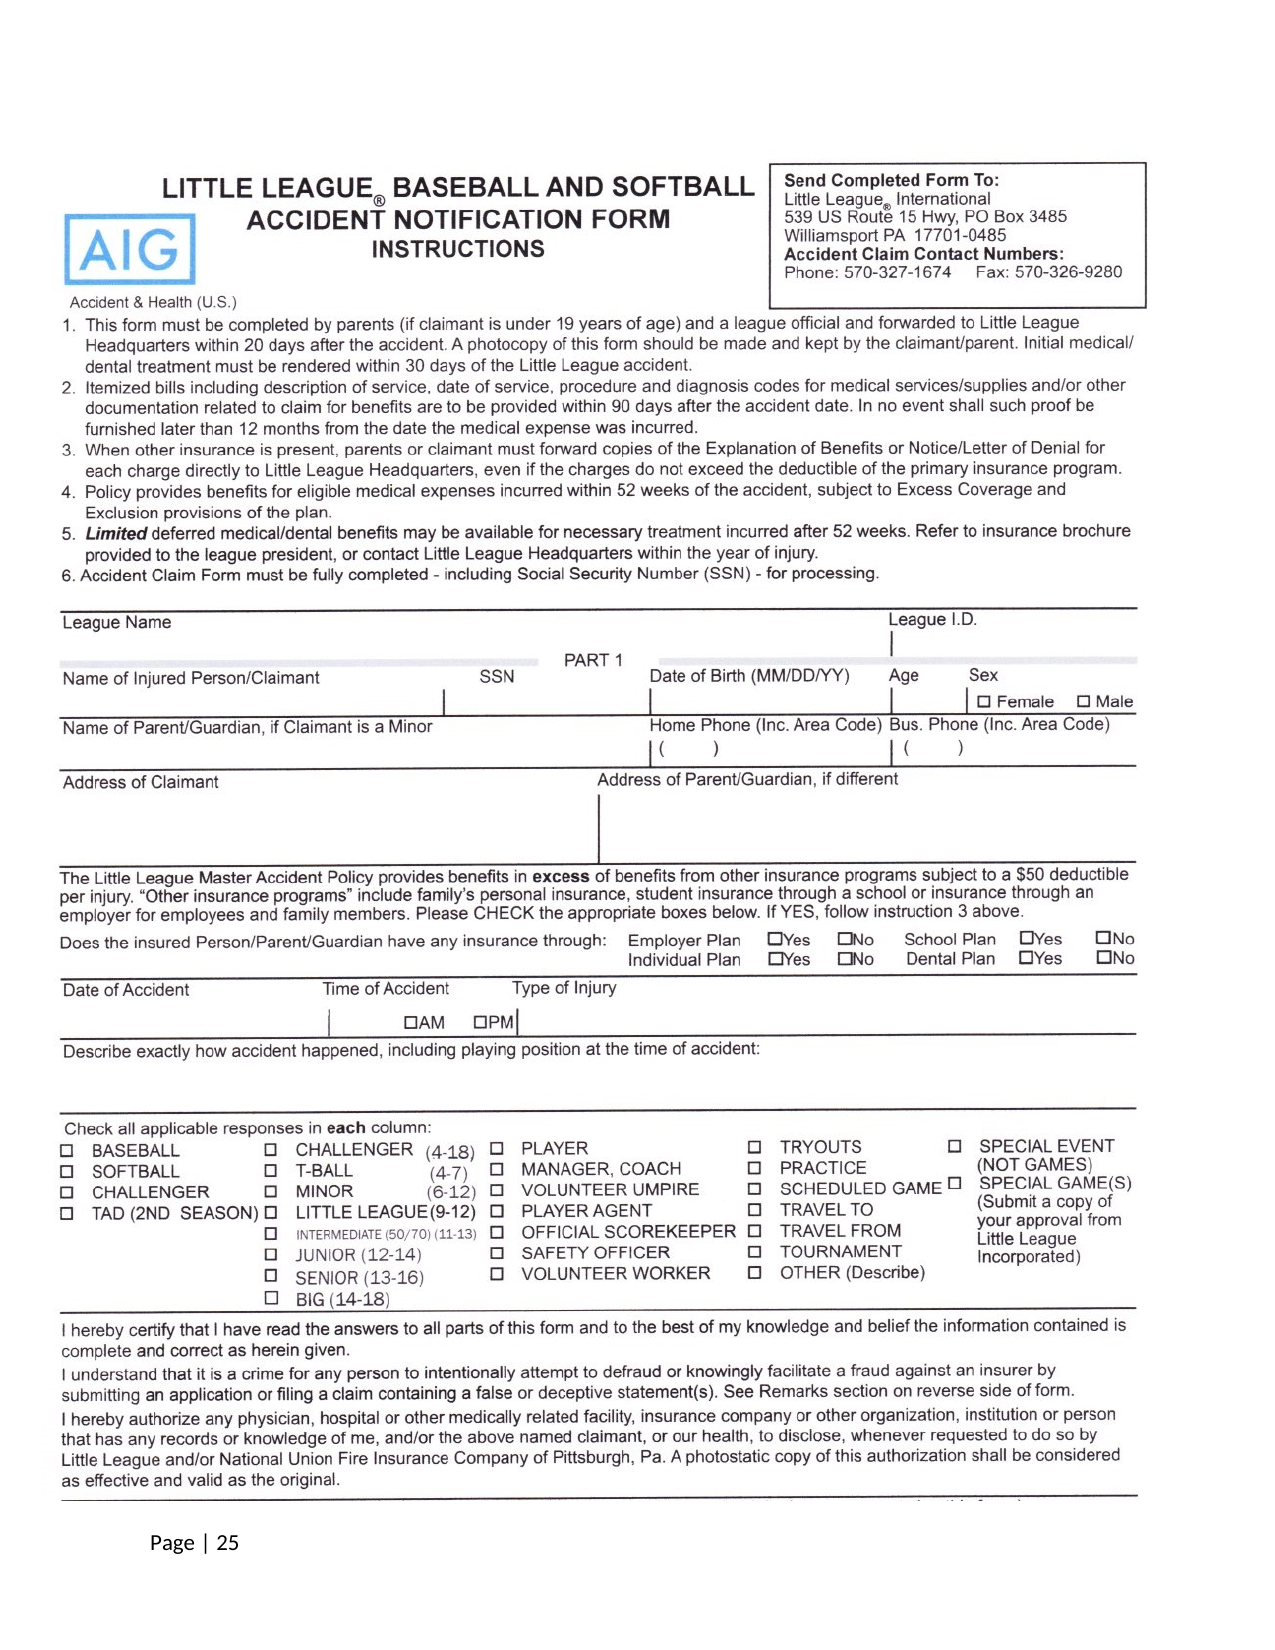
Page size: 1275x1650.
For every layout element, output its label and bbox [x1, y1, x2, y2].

picture [37, 150, 1149, 1501]
